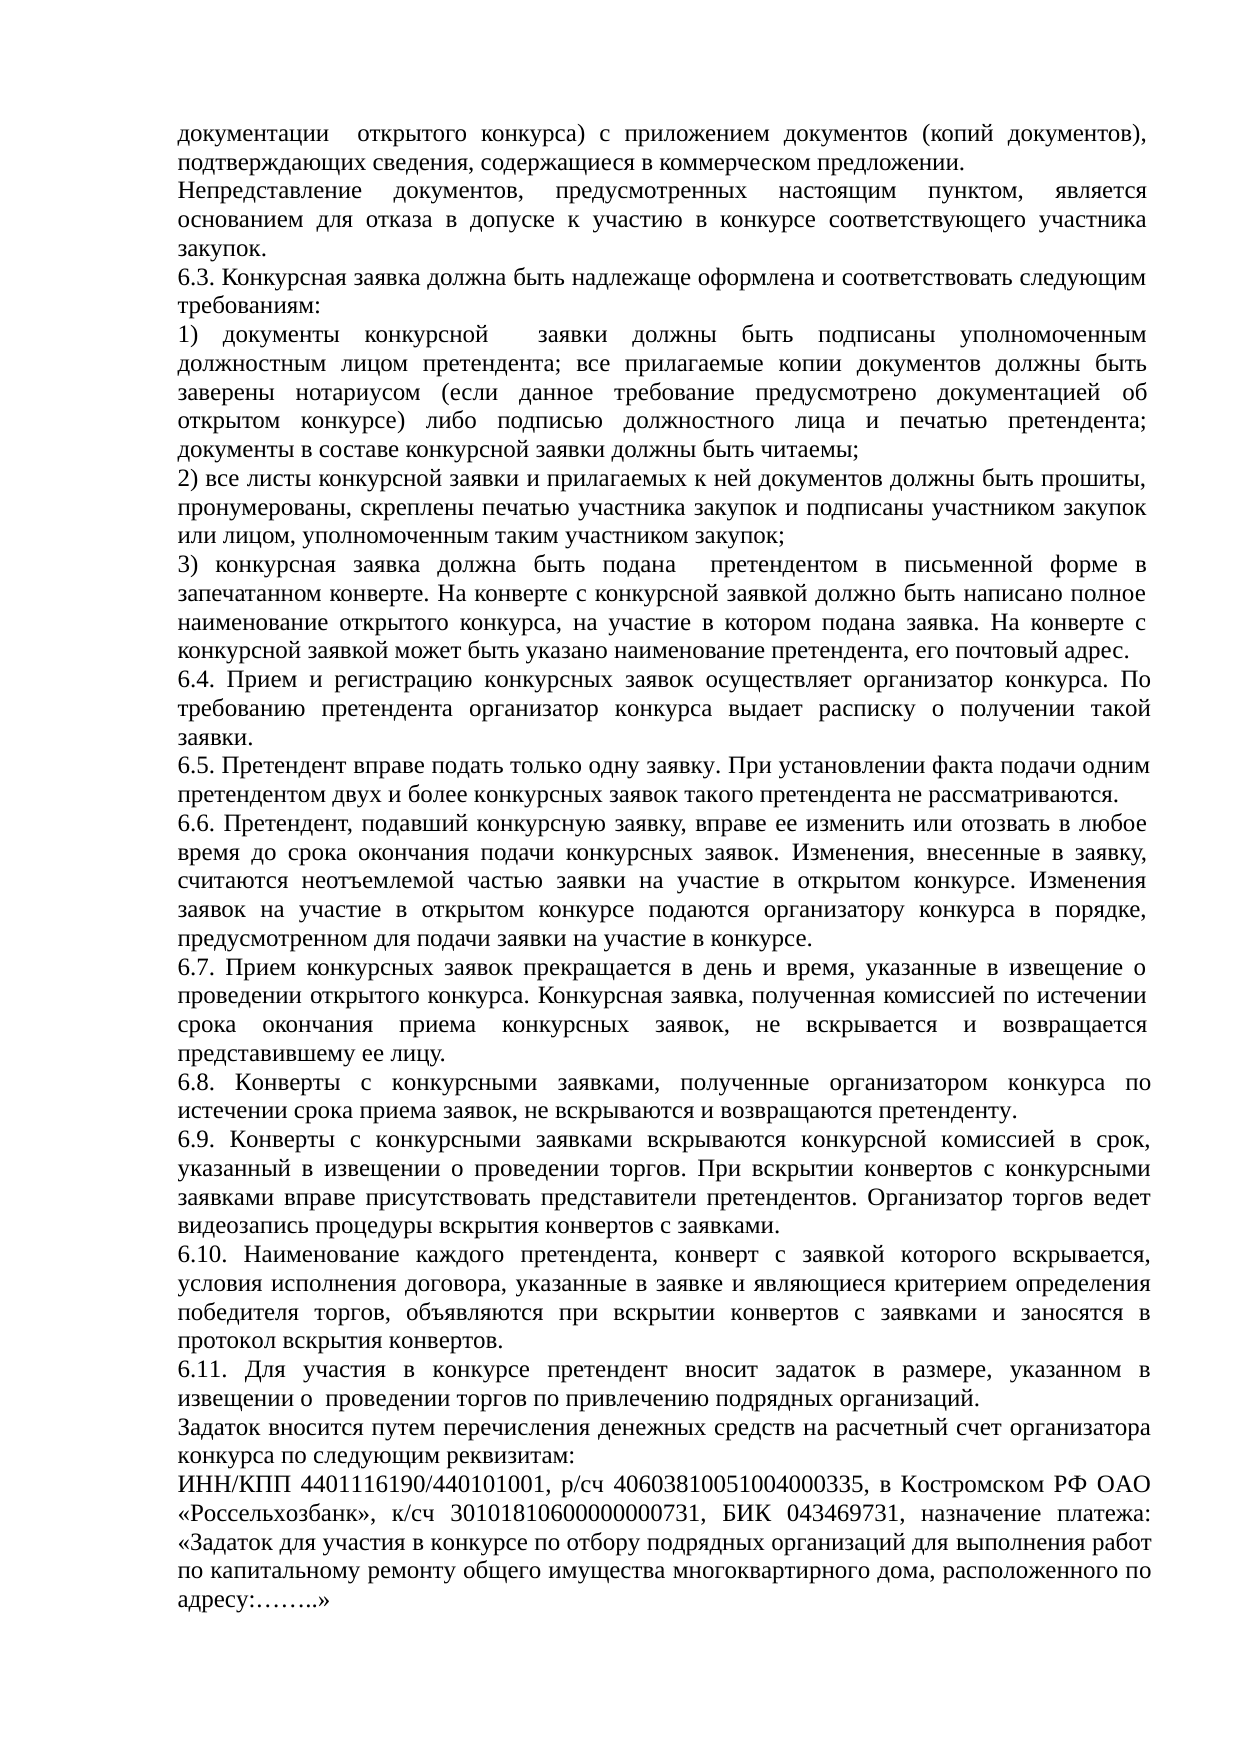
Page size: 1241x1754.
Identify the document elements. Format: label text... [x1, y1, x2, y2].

text Задаток вносится путем перечисления денежных средств на расчетный счет организатора конкурса по следующим реквизитам: [177, 1412, 1152, 1469]
text 1) документы конкурсной заявки должны быть подписаны уполномоченным должностным лицом претендента; все прилагаемые копии документов должны быть заверены нотариусом (если данное требование предусмотрено документацией об открытом конкурсе) либо подписью должностного лица и печатью претендента; документы в составе конкурсной заявки должны быть читаемы; [177, 319, 1147, 463]
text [177, 118, 1147, 176]
text Непредставление документов, предусмотренных настоящим пунктом, является основанием для отказа в допуске к участию в конкурсе соответствующего участника закупок. [177, 176, 1147, 262]
text 6.3. Конкурсная заявка должна быть надлежаще оформлена и соответствовать следующим требованиям: [177, 262, 1147, 319]
text 6.9. Конверты с конкурсными заявками вскрываются конкурсной комиссией в срок, указанный в извещении о проведении торгов. При вскрытии конвертов с конкурсными заявками вправе присутствовать представители претендентов. Организатор торгов ведет видеозапись процедуры вскрытия конвертов с заявками. [177, 1124, 1152, 1239]
text 6.5. Претендент вправе подать только одну заявку. При установлении факта подачи одним претендентом двух и более конкурсных заявок такого претендента не рассматриваются. [177, 751, 1152, 808]
text 6.4. Прием и регистрацию конкурсных заявок осуществляет организатор конкурса. По требованию претендента организатор конкурса выдает расписку о получении такой заявки. [177, 664, 1152, 751]
text 6.11. Для участия в конкурсе претендент вносит задаток в размере, указанном в извещении о проведении торгов по привлечению подрядных организаций. [177, 1354, 1152, 1412]
text 6.6. Претендент, подавший конкурсную заявку, вправе ее изменить или отозвать в любое время до срока окончания подачи конкурсных заявок. Изменения, внесенные в заявку, считаются неотъемлемой частью заявки на участие в открытом конкурсе. Изменения заявок на участие в открытом конкурсе подаются организатору конкурса в порядке, предусмотренном для подачи заявки на участие в конкурсе. [177, 808, 1147, 952]
text ИНН/КПП 4401116190/440101001, р/сч 40603810051004000335, в Костромском РФ ОАО «Россельхозбанк», к/сч 30101810600000000731, БИК 043469731, назначение платежа: «Задаток для участия в конкурсе по отбору подрядных организаций для выполнения работ по капитальному ремонту общего имущества многоквартирного дома, расположенного по адресу:……..» [177, 1469, 1152, 1613]
text 6.10. Наименование каждого претендента, конверт с заявкой которого вскрывается, условия исполнения договора, указанные в заявке и являющиеся критерием определения победителя торгов, объявляются при вскрытии конвертов с заявками и заносятся в протокол вскрытия конвертов. [177, 1239, 1152, 1354]
text 2) все листы конкурсной заявки и прилагаемых к ней документов должны быть прошиты, пронумерованы, скреплены печатью участника закупок и подписаны участником закупок или лицом, уполномоченным таким участником закупок; [177, 463, 1147, 549]
text 6.7. Прием конкурсных заявок прекращается в день и время, указанные в извещение о проведении открытого конкурса. Конкурсная заявка, полученная комиссией по истечении срока окончания приема конкурсных заявок, не вскрывается и возвращается представившему ее лицу. [177, 952, 1147, 1067]
text 6.8. Конверты с конкурсными заявками, полученные организатором конкурса по истечении срока приема заявок, не вскрываются и возвращаются претенденту. [177, 1067, 1152, 1124]
text 3) конкурсная заявка должна быть подана претендентом в письменной форме в запечатанном конверте. На конверте с конкурсной заявкой должно быть написано полное наименование открытого конкурса, на участие в котором подана заявка. На конверте с конкурсной заявкой может быть указано наименование претендента, его почтовый адрес. [177, 549, 1147, 664]
